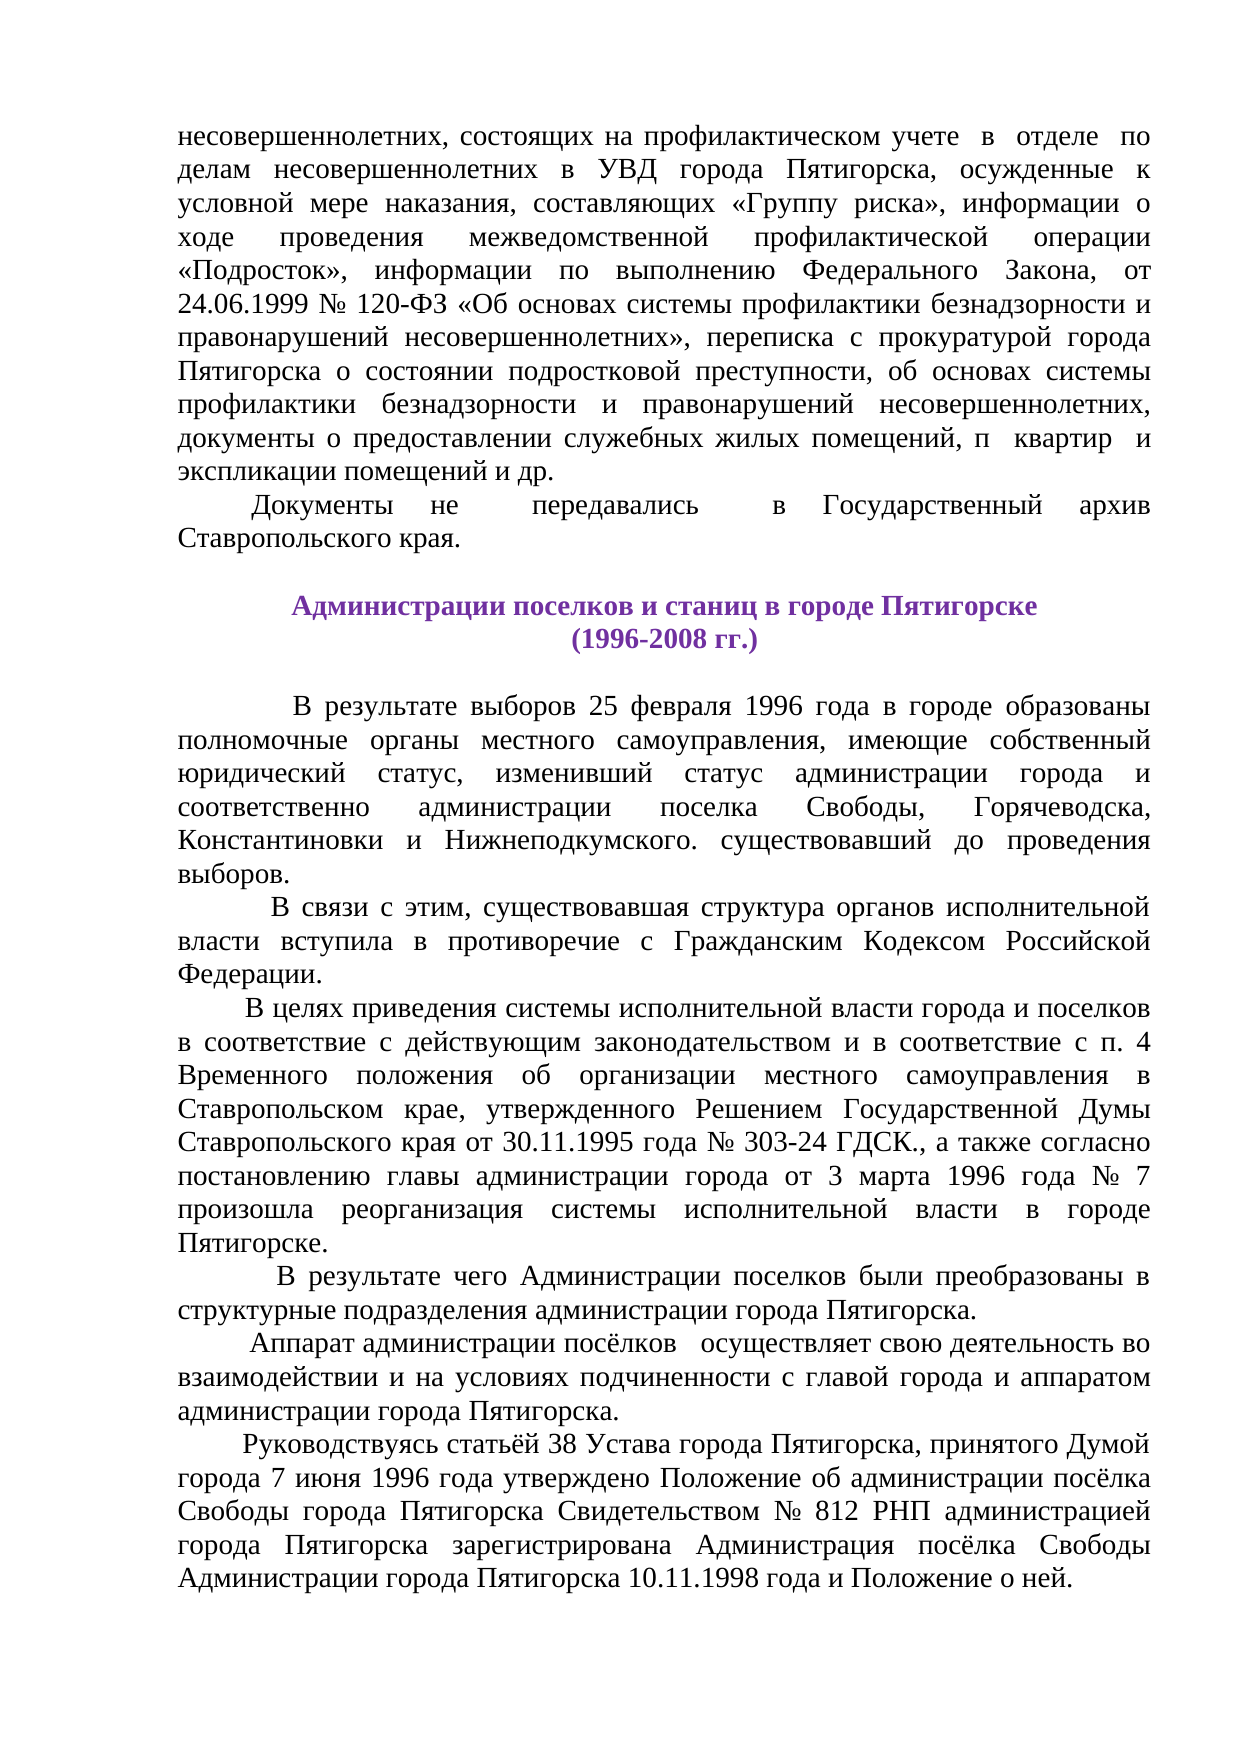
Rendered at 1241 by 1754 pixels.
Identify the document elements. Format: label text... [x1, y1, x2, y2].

text (1996-2008 гг.) [177, 621, 1152, 655]
text В результате чего Администрации поселков были преобразованы в структурные подразделения администрации города Пятигорска. [177, 1258, 1152, 1326]
text В связи с этим, существовавшая структура органов исполнительной власти вступила в противоречие с Гражданским Кодексом Российской Федерации. [177, 889, 1152, 990]
text Руководствуясь статьёй 38 Устава города Пятигорска, принятого Думой города 7 июня 1996 года утверждено Положение об администрации посёлка Свободы города Пятигорска Свидетельством № 812 РНП администрацией города Пятигорска зарегистрирована Администрация посёлка Свободы Администрации города Пятигорска 10.11.1998 года и Положение о ней. [177, 1426, 1152, 1594]
text Документы не передавались в Государственный архив Ставропольского края. [177, 487, 1152, 554]
text Администрации поселков и станиц в городе Пятигорске [177, 588, 1152, 621]
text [177, 118, 1152, 487]
text Аппарат администрации посёлков осуществляет свою деятельность во взаимодействии и на условиях подчиненности с главой города и аппаратом администрации города Пятигорска. [177, 1326, 1152, 1426]
text В целях приведения системы исполнительной власти города и поселков в соответствие с действующим законодательством и в соответствие с п. 4 Временного положения об организации местного самоуправления в Ставропольском крае, утвержденного Решением Государственной Думы Ставропольского края от 30.11.1995 года № 303-24 ГДСК., а также согласно постановлению главы администрации города от 3 марта 1996 года № 7 произошла реорганизация системы исполнительной власти в городе Пятигорске. [177, 990, 1152, 1258]
text В результате выборов 25 февраля 1996 года в городе образованы полномочные органы местного самоуправления, имеющие собственный юридический статус, изменивший статус администрации города и соответственно администрации поселка Свободы, Горячеводска, Константиновки и Нижнеподкумского. существовавший до проведения выборов. [177, 688, 1152, 889]
